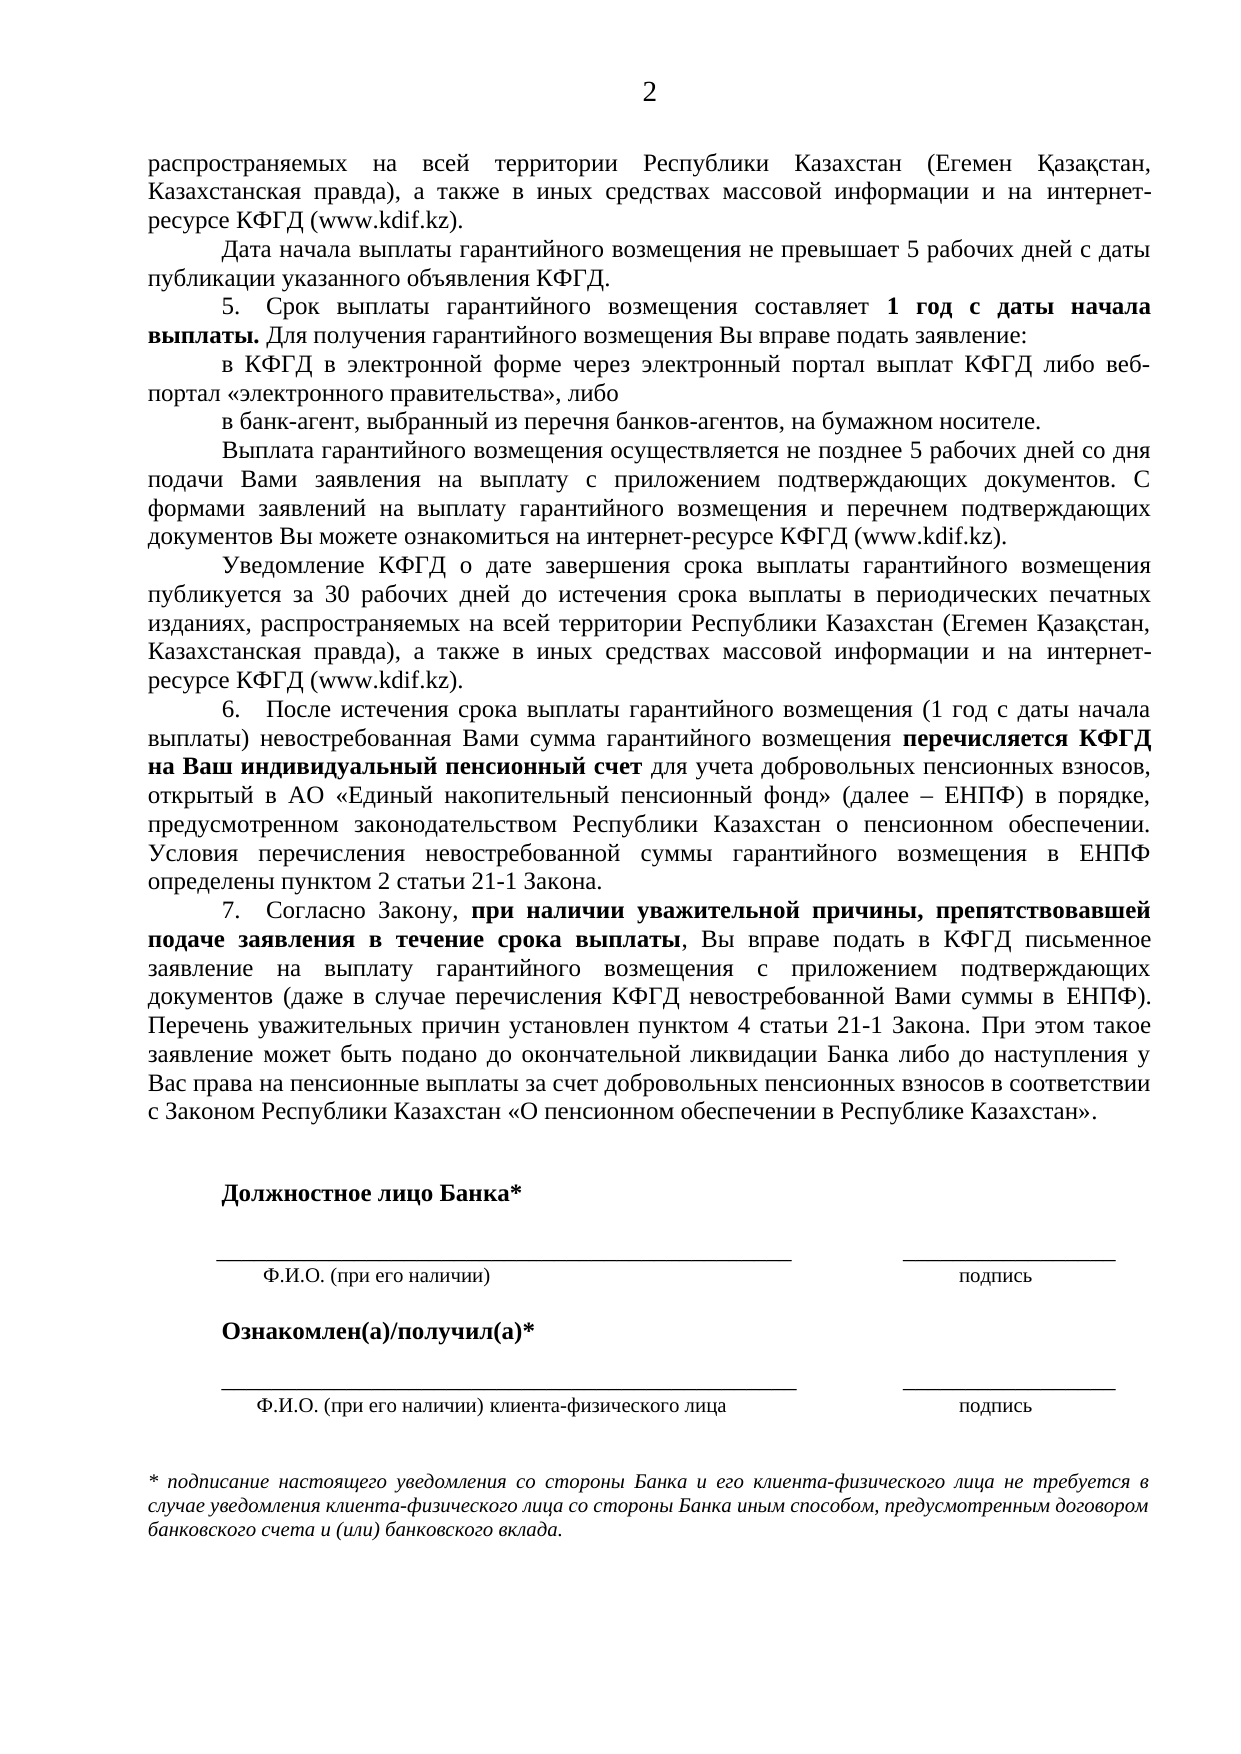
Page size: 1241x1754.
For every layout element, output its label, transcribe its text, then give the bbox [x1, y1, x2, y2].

text в банк-агент, выбранный из перечня банков-агентов, на бумажном носителе. [148, 406, 1152, 435]
text Ф.И.О. (при его наличии) подпись [148, 1263, 1152, 1316]
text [148, 148, 1152, 234]
text в КФГД в электронной форме через электронный портал выплат КФГД либо веб-портал «электронного правительства», либо [148, 349, 1152, 406]
text Ф.И.О. (при его наличии) клиента-физического лица подпись [148, 1393, 1152, 1417]
text Выплата гарантийного возмещения осуществляется не позднее 5 рабочих дней со дня подачи Вами заявления на выплату с приложением подтверждающих документов. С формами заявлений на выплату гарантийного возмещения и перечнем подтверждающих документов Вы можете ознакомиться на интернет-ресурсе КФГД (www.kdif.kz). [148, 435, 1152, 550]
list После истечения срока выплаты гарантийного возмещения (1 год с даты начала выплаты) невостребованная Вами сумма гарантийного возмещения перечисляется КФГД на Ваш индивидуальный пенсионный счет для учета добровольных пенсионных взносов, открытый в АО «Единый накопительный пенсионный фонд» (далее – ЕНПФ) в порядке, предусмотренном законодательством Республики Казахстан о пенсионном обеспечении. Условия перечисления невостребованной суммы гарантийного возмещения в ЕНПФ определены пунктом 2 статьи 21-1 Закона. [148, 694, 1152, 895]
text Дата начала выплаты гарантийного возмещения не превышает 5 рабочих дней с даты публикации указанного объявления КФГД. [148, 234, 1152, 291]
text ______________________________________________ _________________ [148, 1364, 1152, 1393]
text Должностное лицо Банка* [148, 1178, 1152, 1207]
text Ознакомлен(а)/получил(а)* [148, 1316, 1152, 1345]
text ______________________________________________ _________________ [148, 1235, 1152, 1263]
list Согласно Закону, при наличии уважительной причины, препятствовавшей подаче заявления в течение срока выплаты, Вы вправе подать в КФГД письменное заявление на выплату гарантийного возмещения с приложением подтверждающих документов (даже в случае перечисления КФГД невостребованной Вами суммы в ЕНПФ). Перечень уважительных причин установлен пунктом 4 статьи 21-1 Закона. При этом такое заявление может быть подано до окончательной ликвидации Банка либо до наступления у Вас права на пенсионные выплаты за счет добровольных пенсионных взносов в соответствии с Законом Республики Казахстан «О пенсионном обеспечении в Республике Казахстан». [148, 895, 1152, 1125]
text Уведомление КФГД о дате завершения срока выплаты гарантийного возмещения публикуется за 30 рабочих дней до истечения срока выплаты в периодических печатных изданиях, распространяемых на всей территории Республики Казахстан (Егемен Қазақстан, Казахстанская правда), а также в иных средствах массовой информации и на интернет-ресурсе КФГД (www.kdif.kz). [148, 550, 1152, 694]
text * подписание настоящего уведомления со стороны Банка и его клиента-физического лица не требуется в случае уведомления клиента-физического лица со стороны Банка иным способом, предусмотренным договором банковского счета и (или) банковского вклада. [148, 1469, 1152, 1541]
list Срок выплаты гарантийного возмещения составляет 1 год с даты начала выплаты. Для получения гарантийного возмещения Вы вправе подать заявление: [148, 291, 1152, 349]
